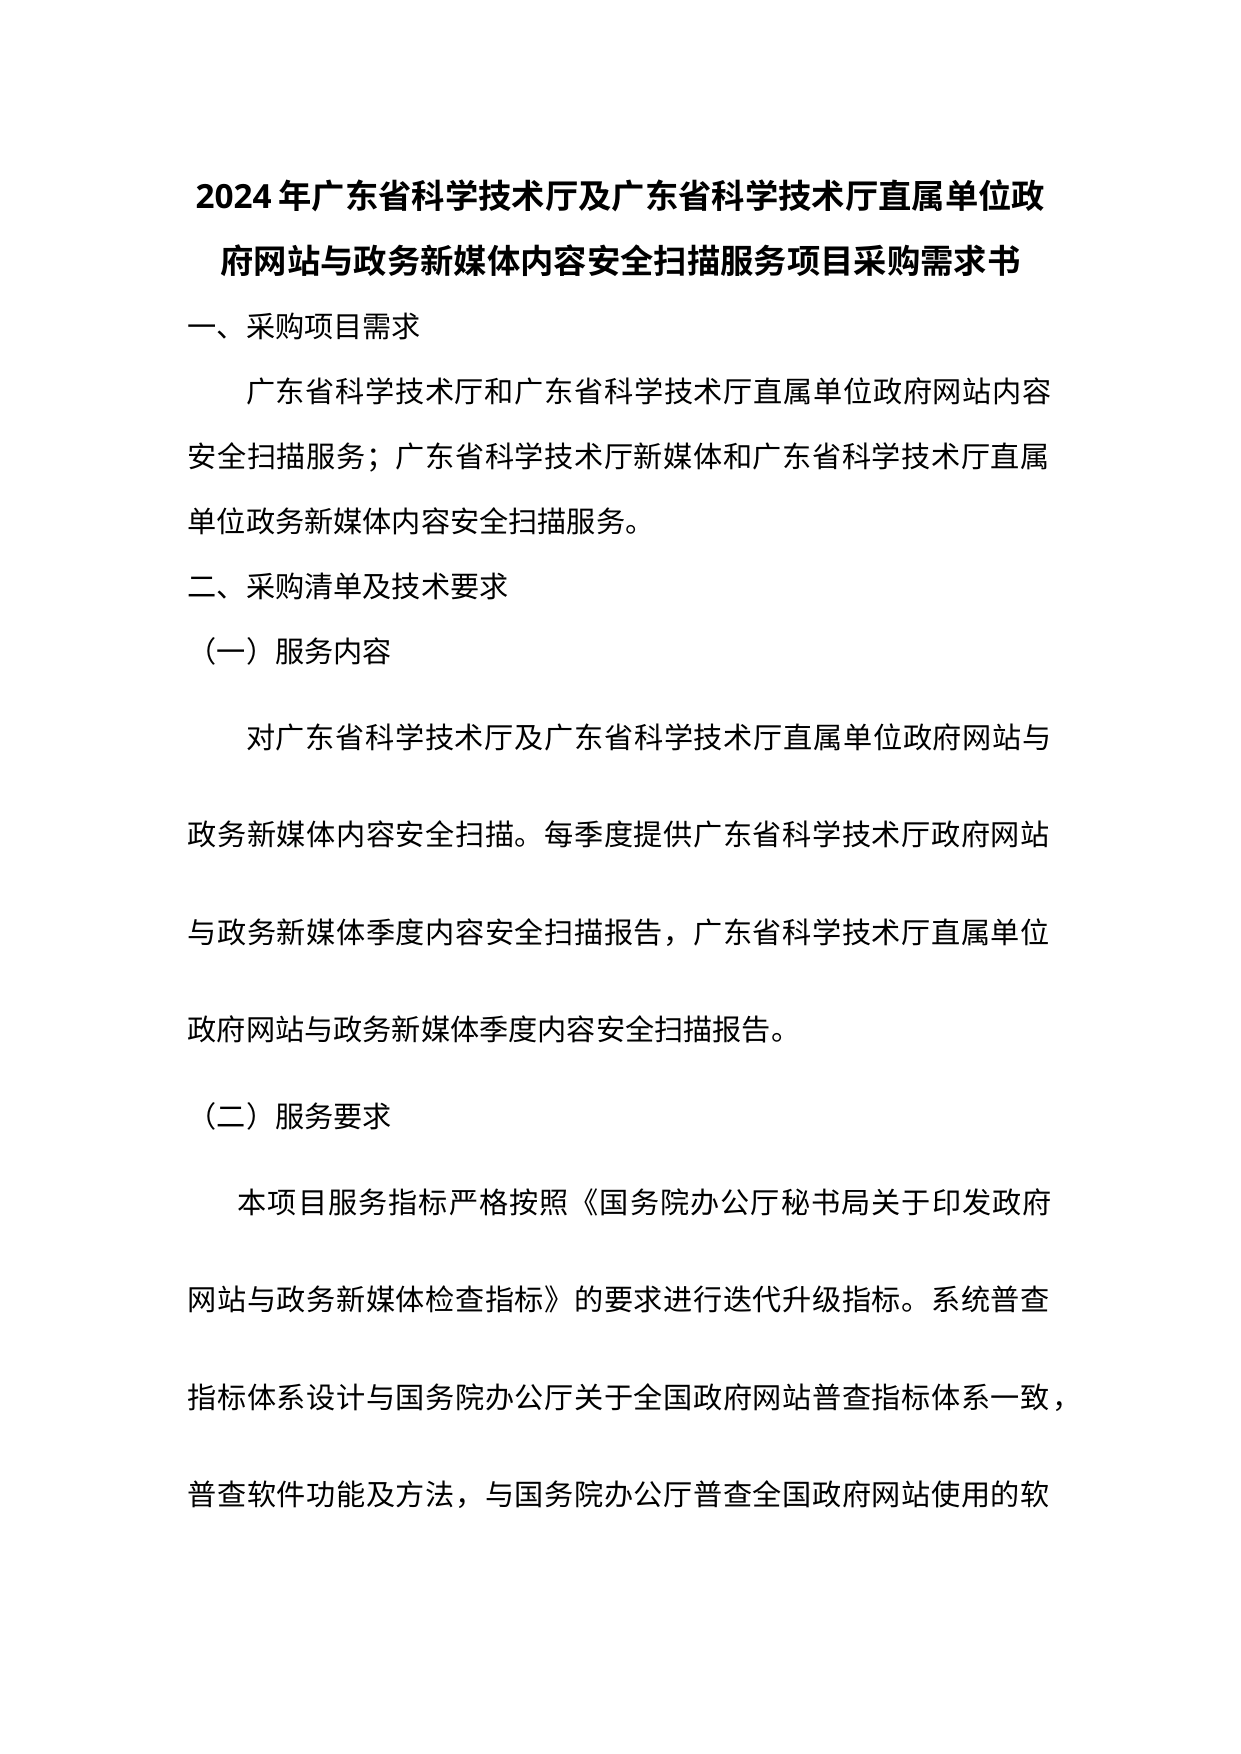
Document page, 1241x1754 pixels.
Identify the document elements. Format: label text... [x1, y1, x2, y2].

list 二、采购清单及技术要求 [187, 552, 1053, 617]
text （一）服务内容 [187, 617, 1053, 682]
text （二）服务要求 [187, 1082, 1053, 1147]
list 广东省科学技术厅和广东省科学技术厅直属单位政府网站内容安全扫描服务；广东省科学技术厅新媒体和广东省科学技术厅直属单位政务新媒体内容安全扫描服务。 [187, 357, 1053, 552]
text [187, 1168, 1053, 1525]
list 一、采购项目需求 [187, 292, 1053, 357]
text 对广东省科学技术厅及广东省科学技术厅直属单位政府网站与政务新媒体内容安全扫描。每季度提供广东省科学技术厅政府网站与政务新媒体季度内容安全扫描报告，广东省科学技术厅直属单位政府网站与政务新媒体季度内容安全扫描报告。 [187, 703, 1053, 1061]
text 2024年广东省科学技术厅及广东省科学技术厅直属单位政府网站与政务新媒体内容安全扫描服务项目采购需求书 [187, 162, 1053, 292]
